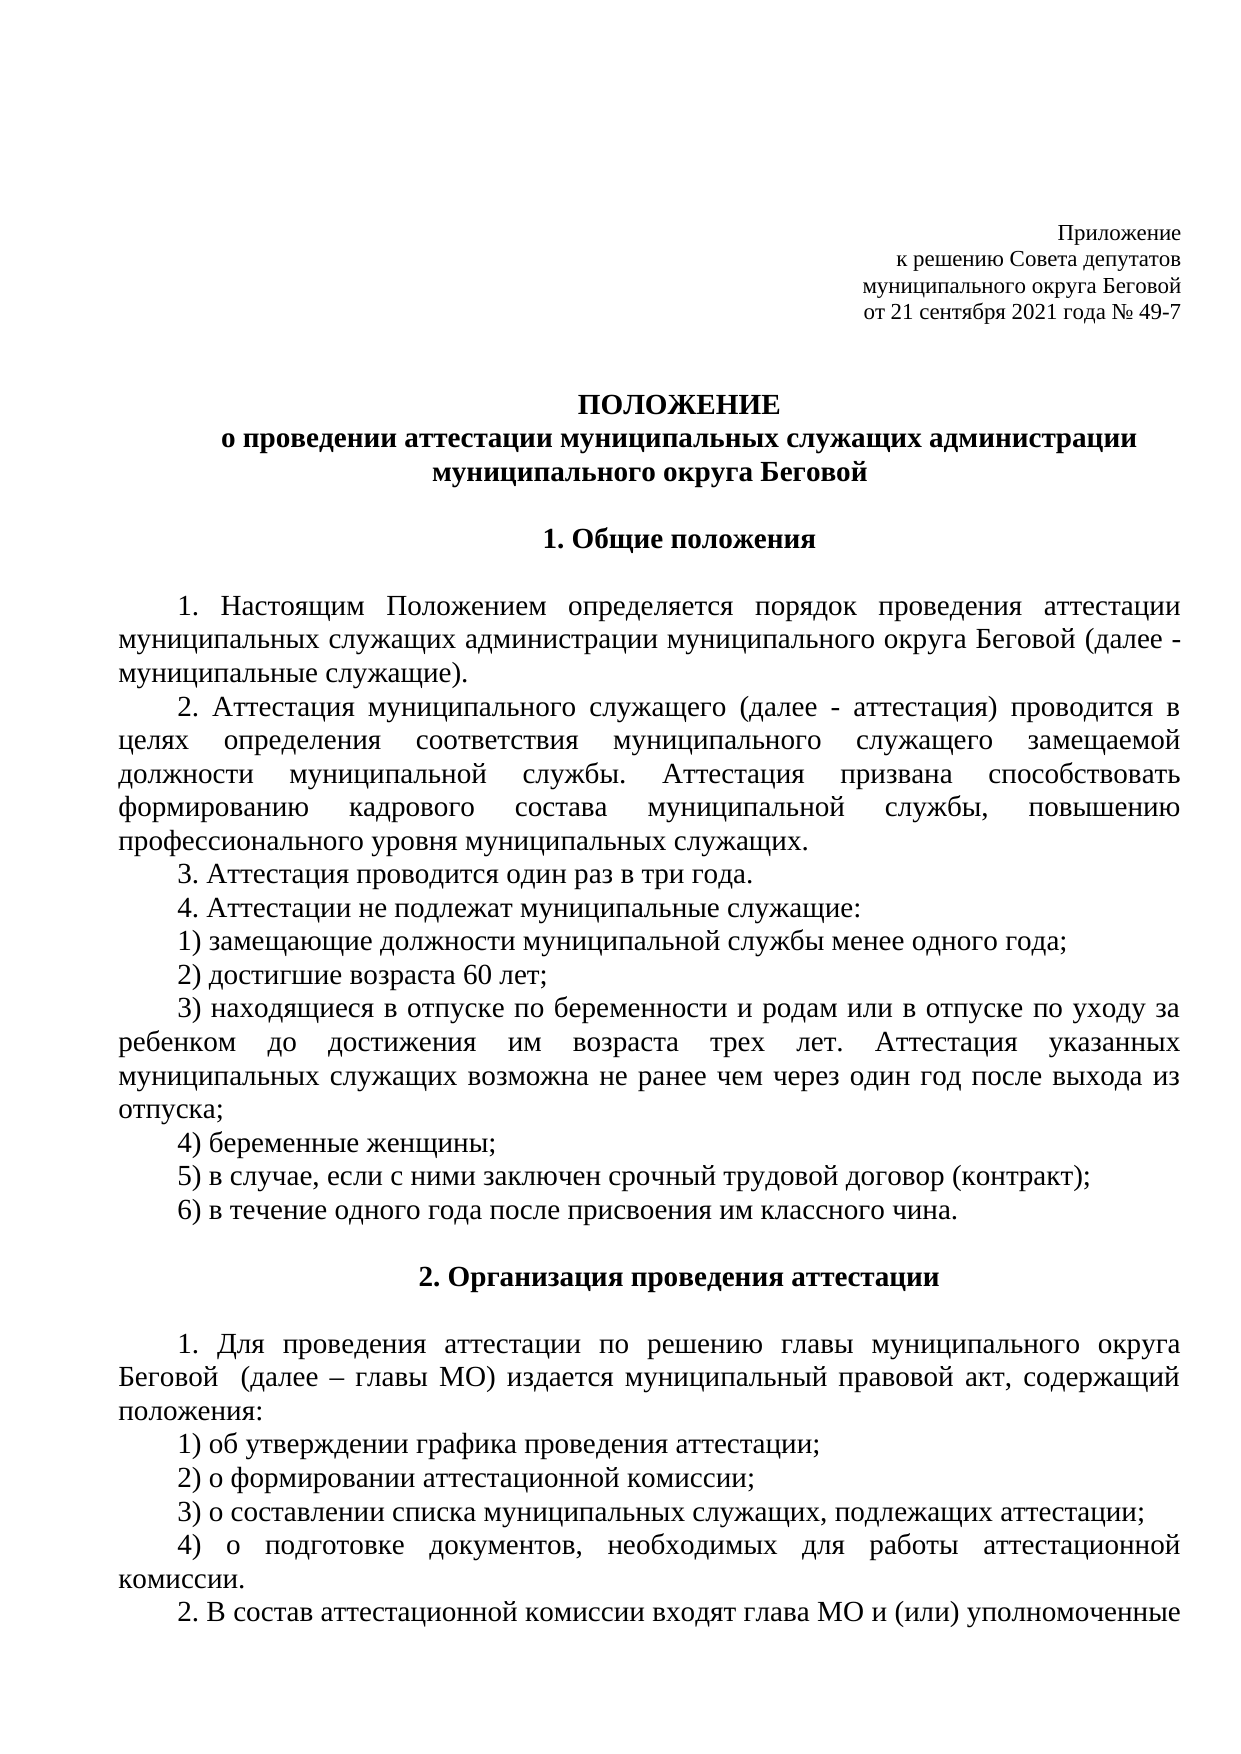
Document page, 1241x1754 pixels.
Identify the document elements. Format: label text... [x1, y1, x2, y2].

text 3) находящиеся в отпуске по беременности и родам или в отпуске по уходу за ребенком до достижения им возраста трех лет. Аттестация указанных муниципальных служащих возможна не ранее чем через один год после выхода из отпуска; [118, 991, 1181, 1125]
title 1. Общие положения [118, 521, 1181, 554]
text 4) о подготовке документов, необходимых для работы аттестационной комиссии. [118, 1527, 1181, 1594]
text 1. Настоящим Положением определяется порядок проведения аттестации муниципальных служащих администрации муниципального округа Беговой (далее - муниципальные служащие). [118, 588, 1181, 689]
text 2) достигшие возраста 60 лет; [118, 957, 1181, 991]
text 6) в течение одного года после присвоения им классного чина. [118, 1192, 1181, 1225]
text 2. Аттестация муниципального служащего (далее - аттестация) проводится в целях определения соответствия муниципального служащего замещаемой должности муниципальной службы. Аттестация призвана способствовать формированию кадрового состава муниципальной службы, повышению профессионального уровня муниципальных служащих. [118, 689, 1181, 856]
text 4. Аттестации не подлежат муниципальные служащие: [118, 890, 1181, 923]
text 2) о формировании аттестационной комиссии; [118, 1460, 1181, 1494]
title ПОЛОЖЕНИЕ [118, 387, 1181, 420]
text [118, 1594, 1181, 1628]
text 4) беременные женщины; [118, 1125, 1181, 1158]
text Приложение [118, 219, 1181, 246]
title 2. Организация проведения аттестации [118, 1259, 1181, 1292]
text 1) об утверждении графика проведения аттестации; [118, 1427, 1181, 1460]
text к решению Совета депутатов [118, 246, 1181, 272]
text муниципального округа Беговой [118, 272, 1181, 298]
text от 21 сентября 2021 года № 49-7 [118, 298, 1181, 324]
title о проведении аттестации муниципальных служащих администрации муниципального округа Беговой [118, 420, 1181, 487]
text 5) в случае, если с ними заключен срочный трудовой договор (контракт); [118, 1158, 1181, 1192]
text 1) замещающие должности муниципальной службы менее одного года; [118, 923, 1181, 957]
text 3. Аттестация проводится один раз в три года. [118, 856, 1181, 890]
text 1. Для проведения аттестации по решению главы муниципального округа Беговой (далее – главы МО) издается муниципальный правовой акт, содержащий положения: [118, 1326, 1181, 1427]
text 3) о составлении списка муниципальных служащих, подлежащих аттестации; [118, 1494, 1181, 1527]
